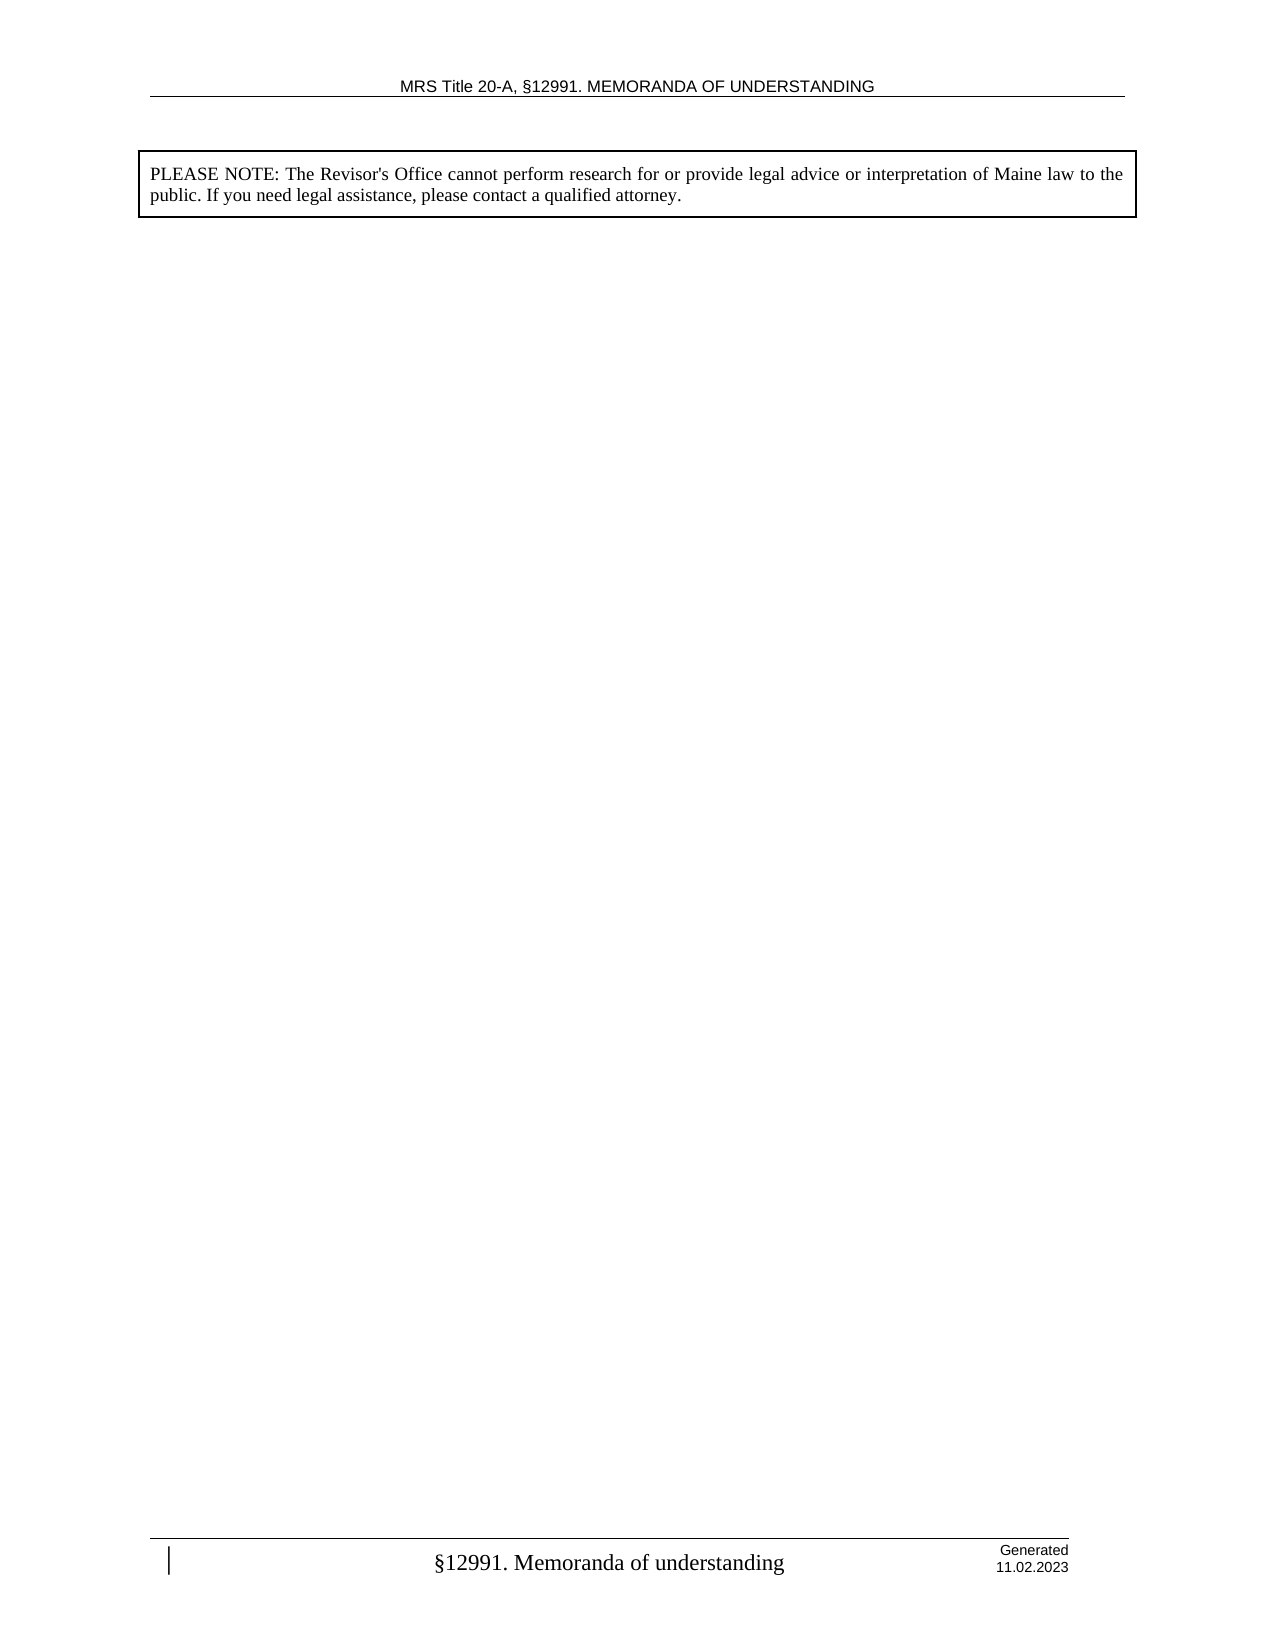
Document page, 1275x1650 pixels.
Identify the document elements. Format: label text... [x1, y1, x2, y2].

text PLEASE NOTE: The Revisor's Office cannot perform research for or provide legal advice or interpretation of Maine law to the public. If you need legal assistance, please contact a qualified attorney. [140, 152, 1135, 216]
